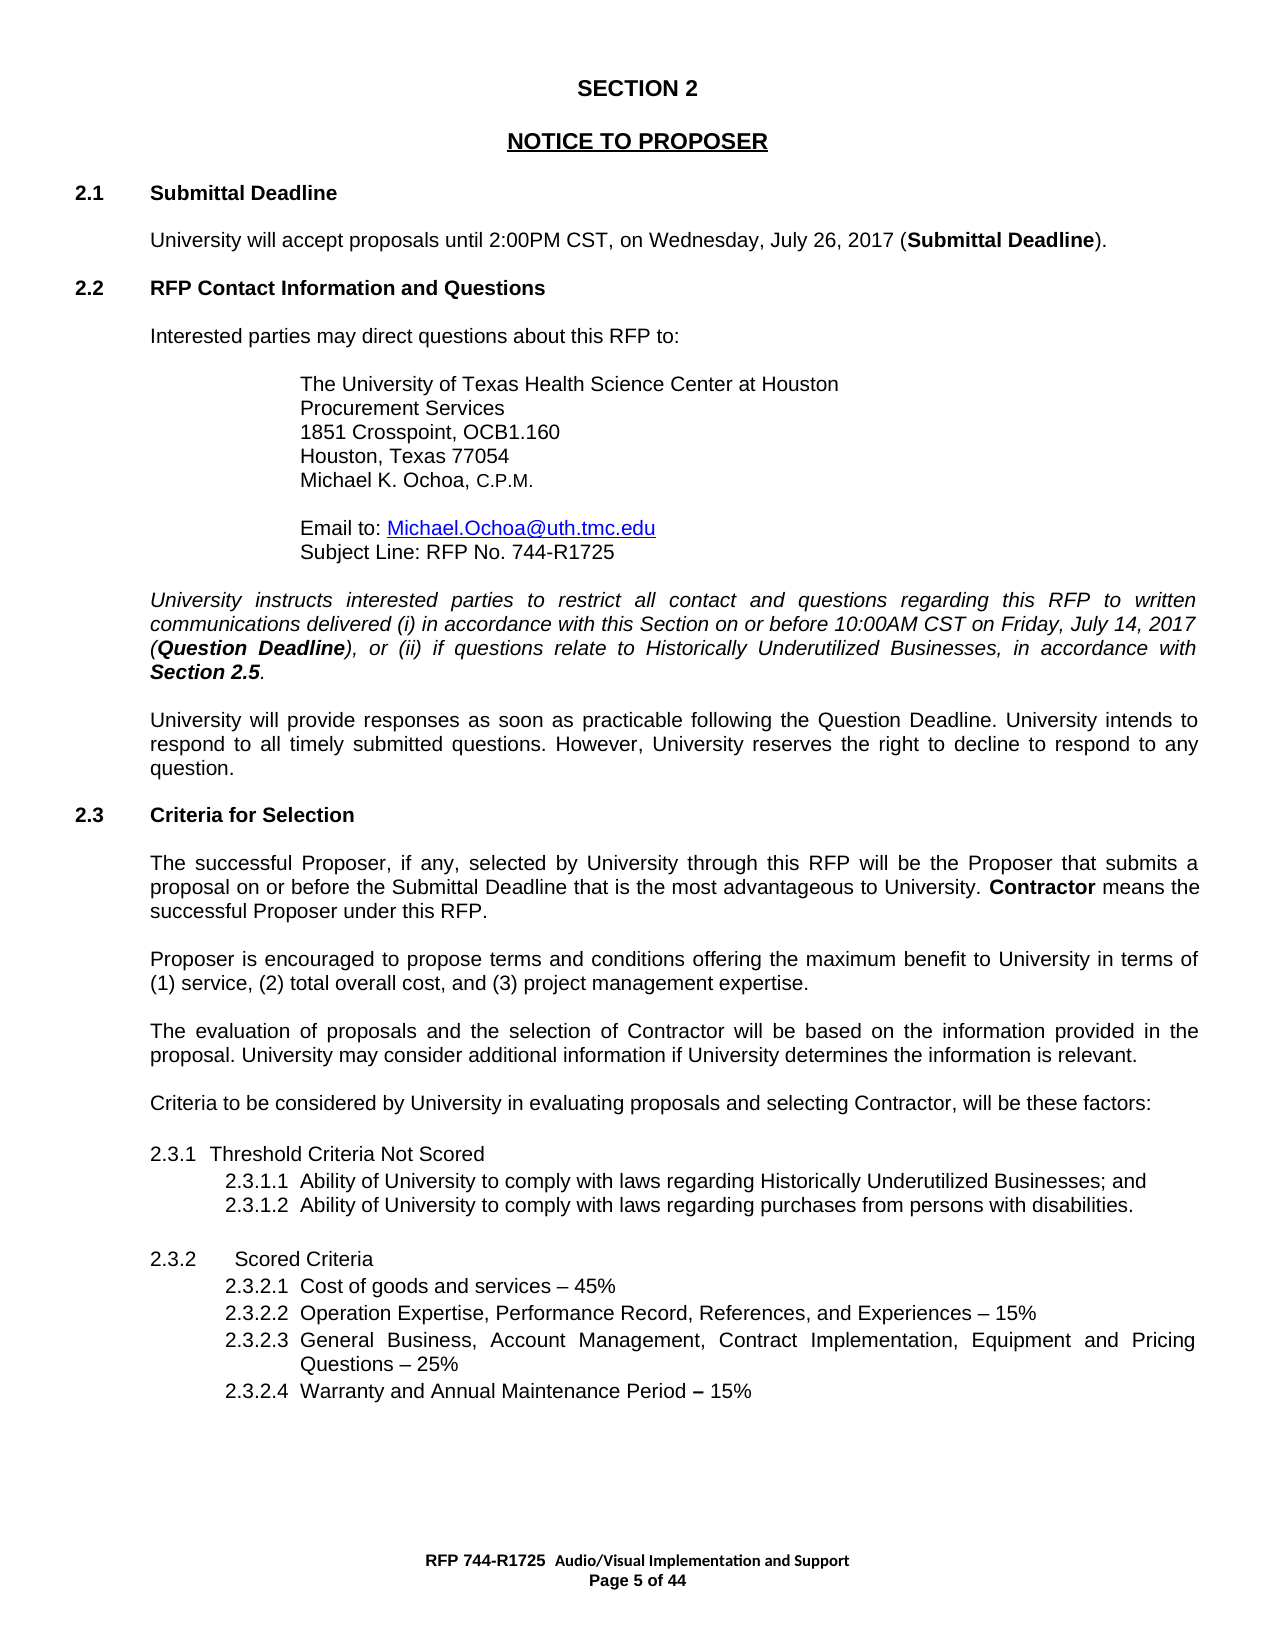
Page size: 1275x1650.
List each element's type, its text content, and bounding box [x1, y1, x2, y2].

text Interested parties may direct questions about this RFP to: [75, 324, 1200, 348]
list Cost of goods and services – 45% [225, 1274, 1197, 1298]
list Scored Criteria [150, 1247, 1197, 1271]
text University instructs interested parties to restrict all contact and questions regarding this RFP to written communications delivered (i) in accordance with this Section on or before 10:00AM CST on Friday, July 14, 2017 (Question Deadline), or (ii) if questions relate to Historically Underutilized Businesses, in accordance with Section 2.5. [150, 588, 1200, 683]
text NOTICE TO PROPOSER [75, 128, 1200, 154]
list Operation Expertise, Performance Record, References, and Experiences – 15% [225, 1301, 1197, 1325]
list Threshold Criteria Not Scored [150, 1142, 1197, 1166]
text Email to: Michael.Ochoa@uth.tmc.edu [150, 516, 1200, 540]
text Criteria to be considered by University in evaluating proposals and selecting Contractor, will be these factors: [150, 1091, 1200, 1115]
text Proposer is encouraged to propose terms and conditions offering the maximum benefit to University in terms of (1) service, (2) total overall cost, and (3) project management expertise. [150, 947, 1200, 995]
text Houston, Texas 77054 [300, 444, 1200, 468]
text Procurement Services [300, 396, 1200, 420]
text The University of Texas Health Science Center at Houston [300, 372, 1200, 396]
text The evaluation of proposals and the selection of Contractor will be based on the information provided in the proposal. University may consider additional information if University determines the information is relevant. [150, 1019, 1200, 1067]
text SECTION 2 [75, 75, 1200, 101]
text University will provide responses as soon as practicable following the Question Deadline. University intends to respond to all timely submitted questions. However, University reserves the right to decline to respond to any question. [150, 707, 1200, 779]
text Michael K. Ochoa, C.P.M. [300, 468, 1200, 492]
text 2.1 Submittal Deadline [75, 180, 1200, 204]
list General Business, Account Management, Contract Implementation, Equipment and Pricing Questions – 25% [225, 1328, 1197, 1376]
text 2.3 Criteria for Selection [75, 803, 1200, 827]
text 1851 Crosspoint, OCB1.160 [300, 420, 1200, 444]
text 2.3.1.2 Ability of University to comply with laws regarding purchases from persons with disabilities. [225, 1193, 1200, 1217]
text 2.2 RFP Contact Information and Questions [75, 276, 1200, 300]
list Ability of University to comply with laws regarding Historically Underutilized Businesses; and [225, 1169, 1200, 1193]
text The successful Proposer, if any, selected by University through this RFP will be the Proposer that submits a proposal on or before the Submittal Deadline that is the most advantageous to University. Contractor means the successful Proposer under this RFP. [150, 851, 1200, 923]
list Warranty and Annual Maintenance Period – 15% [225, 1379, 1197, 1403]
text Subject Line: RFP No. 744-R1725 [300, 540, 1200, 564]
text University will accept proposals until 2:00PM CST, on Wednesday, July 26, 2017 (Submittal Deadline). [150, 228, 1200, 252]
